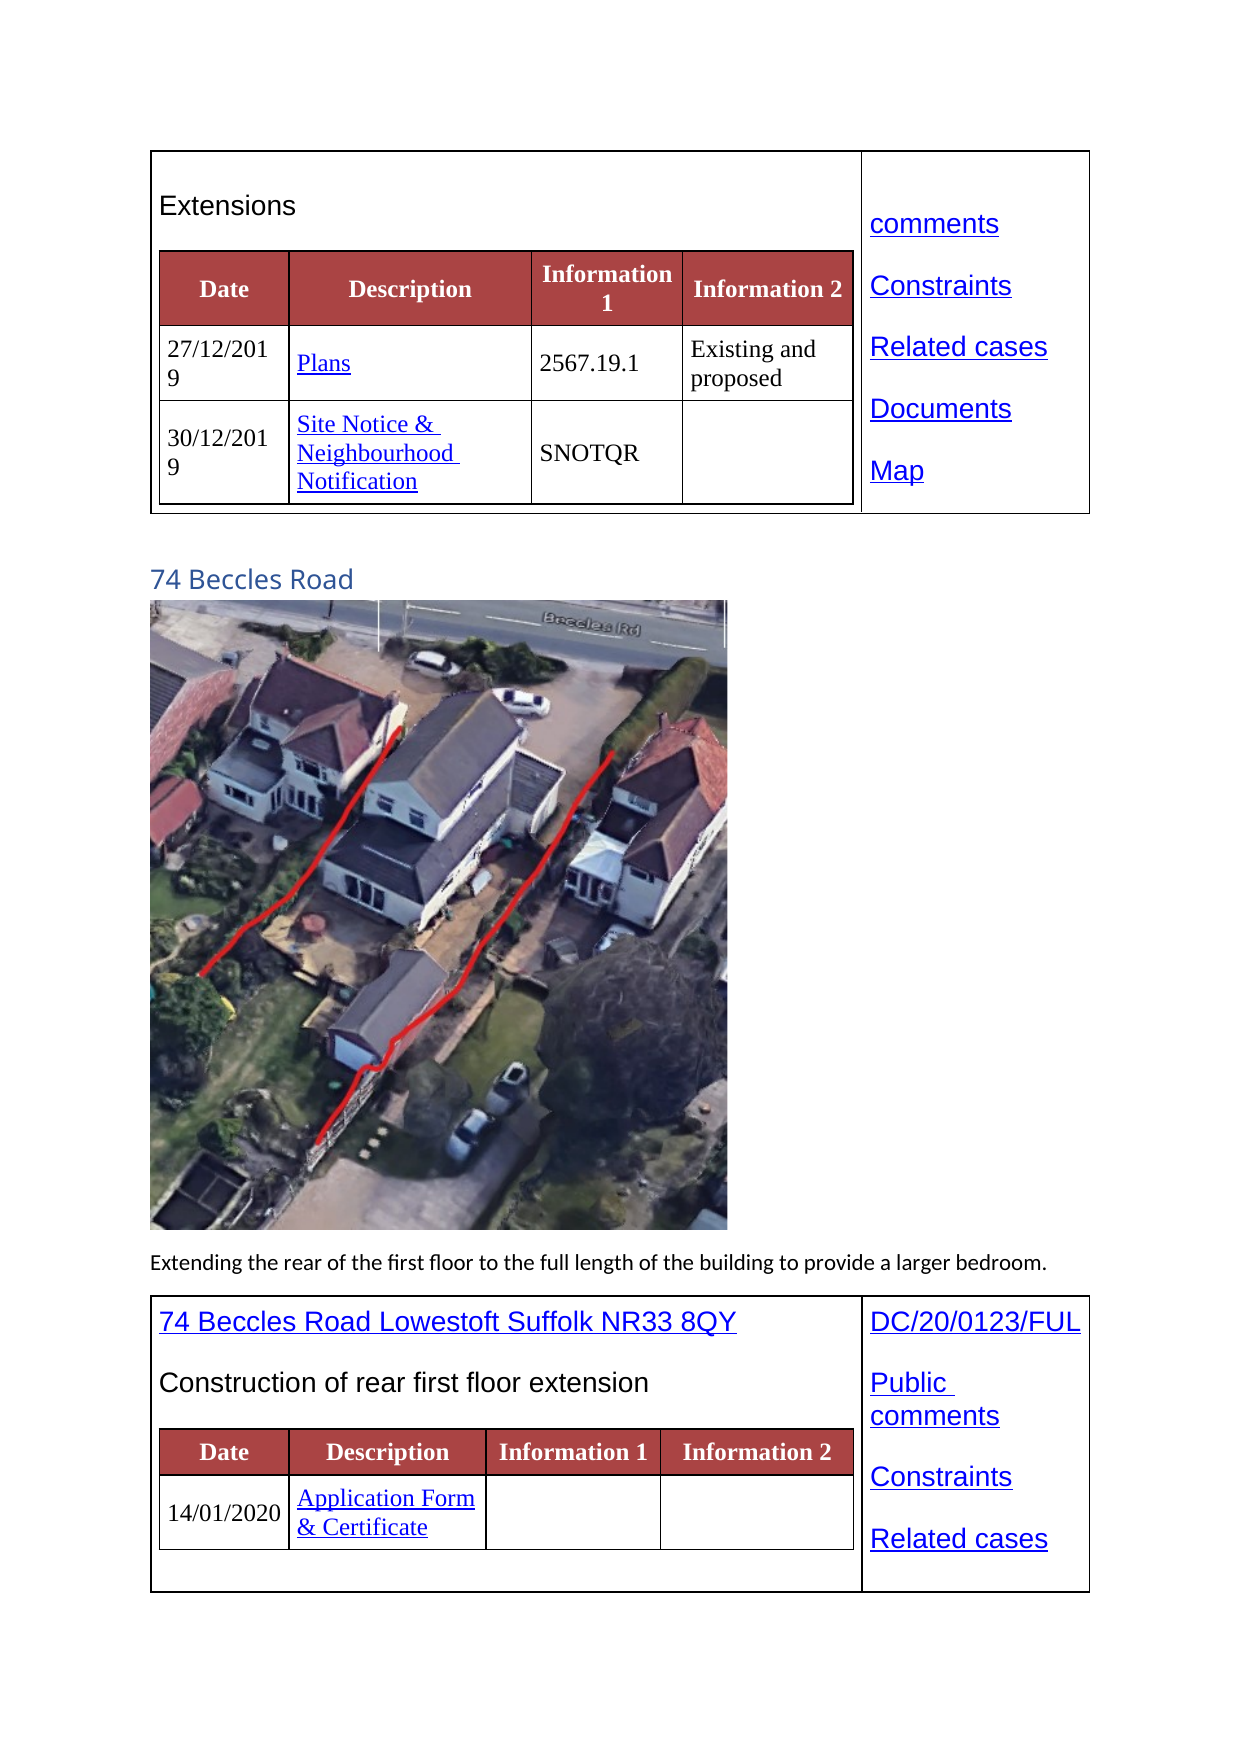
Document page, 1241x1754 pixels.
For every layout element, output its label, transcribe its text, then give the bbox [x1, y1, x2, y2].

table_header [152, 1297, 861, 1591]
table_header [152, 152, 861, 512]
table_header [863, 1297, 1089, 1591]
subtitle 74 Beccles Road [150, 561, 1090, 598]
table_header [862, 152, 1089, 512]
text Extending the rear of the first floor to the full length of the building to provide a larger bedroom. [150, 1248, 1090, 1277]
picture [150, 600, 728, 1230]
